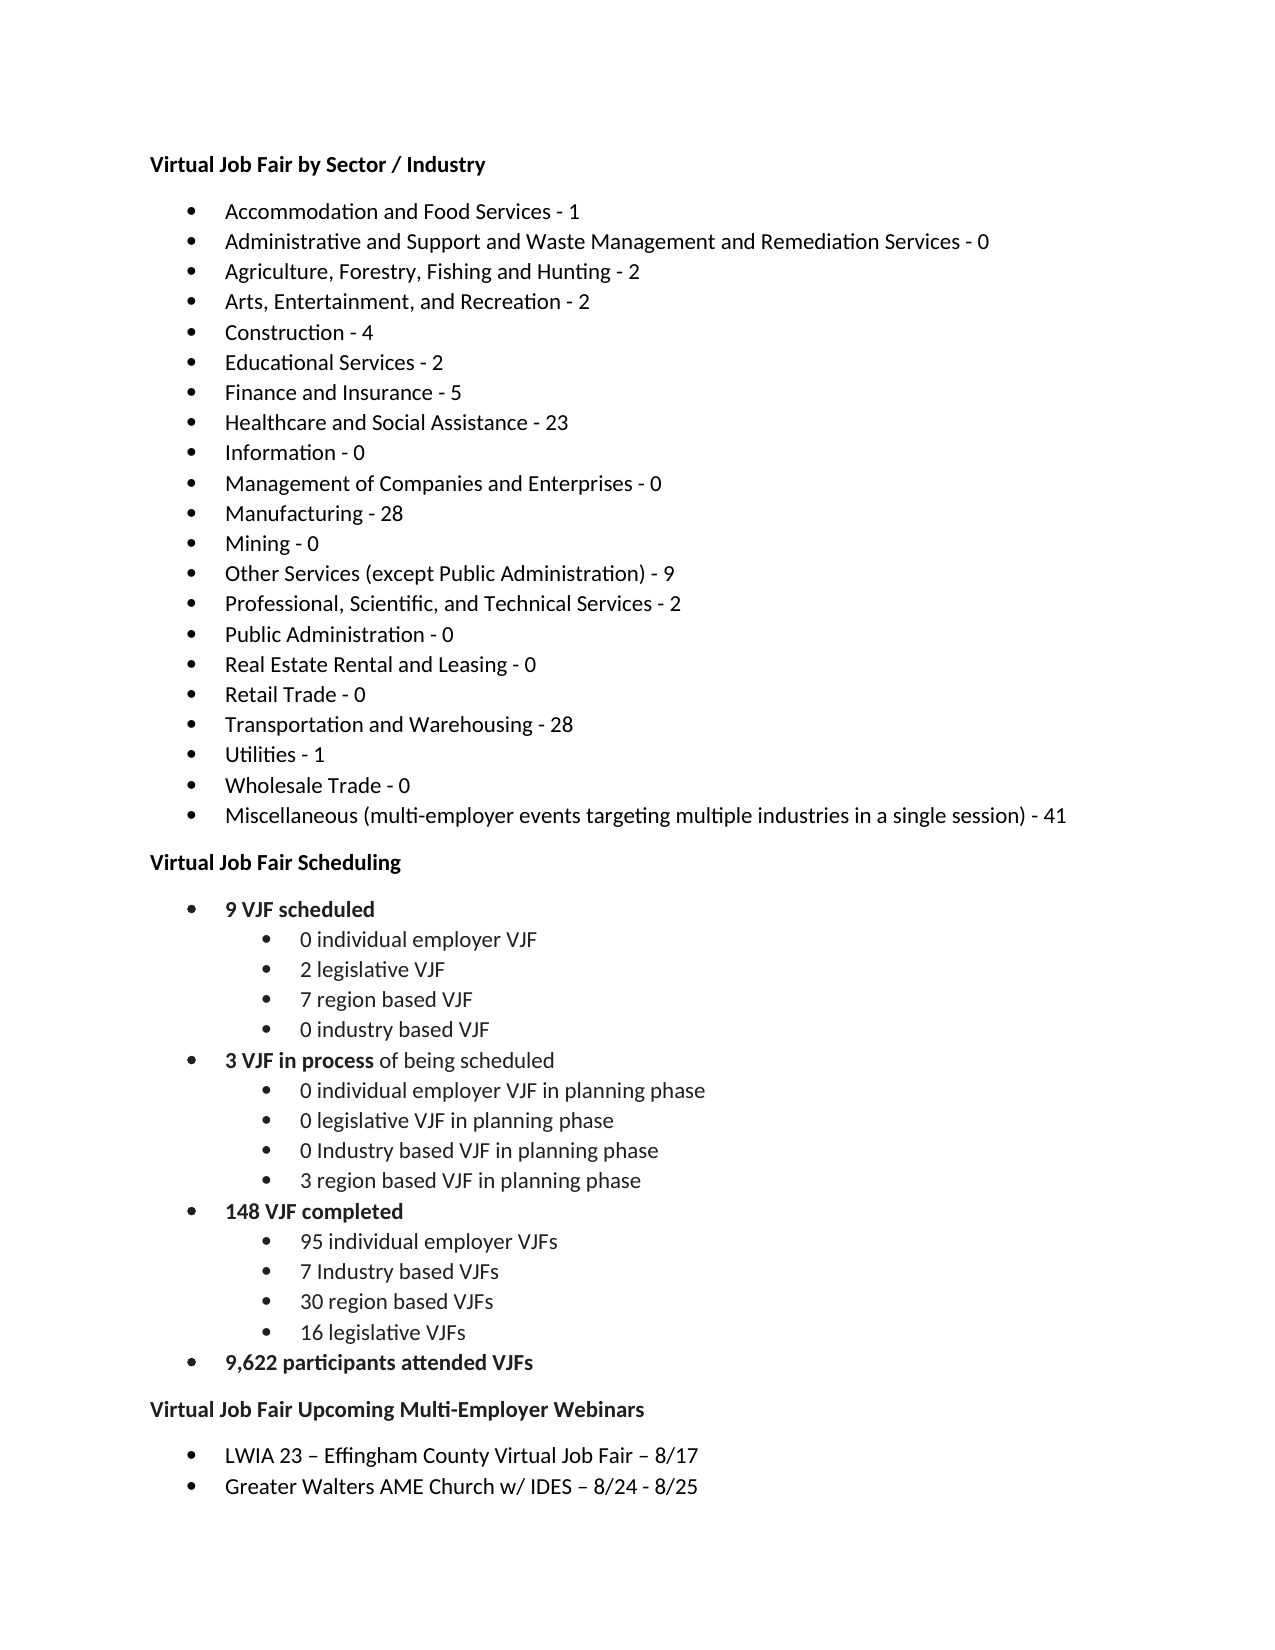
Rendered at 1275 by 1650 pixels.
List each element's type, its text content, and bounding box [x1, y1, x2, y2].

list Administrative and Support and Waste Management and Remediation Services - 0 [187, 227, 1125, 255]
list Other Services (except Public Administration) - 9 [187, 559, 1125, 587]
list 9 VJF scheduled [187, 895, 1125, 923]
list 0 individual employer VJF [262, 925, 1125, 953]
list 3 VJF in process of being scheduled [187, 1046, 1125, 1074]
list 2 legislative VJF [262, 955, 1125, 983]
list 16 legislative VJFs [262, 1318, 1125, 1346]
list LWIA 23 – Effingham County Virtual Job Fair – 8/17 [187, 1442, 1125, 1470]
list Arts, Entertainment, and Recreation - 2 [187, 287, 1125, 316]
list 0 Industry based VJF in planning phase [262, 1136, 1125, 1164]
text Virtual Job Fair Upcoming Multi-Employer Webinars [150, 1395, 1125, 1423]
list Utilities - 1 [187, 741, 1125, 769]
list Real Estate Rental and Leasing - 0 [187, 650, 1125, 678]
list Manufacturing - 28 [187, 499, 1125, 527]
list 7 Industry based VJFs [262, 1257, 1125, 1285]
list 7 region based VJF [262, 985, 1125, 1013]
text Virtual Job Fair Scheduling [150, 848, 1125, 876]
list 9,622 participants attended VJFs [187, 1348, 1125, 1376]
list 3 region based VJF in planning phase [262, 1167, 1125, 1195]
list 0 industry based VJF [262, 1016, 1125, 1044]
list Professional, Scientific, and Technical Services - 2 [187, 589, 1125, 618]
list 148 VJF completed [187, 1197, 1125, 1225]
text Virtual Job Fair by Sector / Industry [150, 150, 1125, 178]
list 30 region based VJFs [262, 1287, 1125, 1316]
list Public Administration - 0 [187, 620, 1125, 648]
list Educational Services - 2 [187, 348, 1125, 376]
list Information - 0 [187, 438, 1125, 467]
list Healthcare and Social Assistance - 23 [187, 408, 1125, 436]
list Wholesale Trade - 0 [187, 771, 1125, 799]
list Mining - 0 [187, 529, 1125, 557]
list Retail Trade - 0 [187, 680, 1125, 708]
list Miscellaneous (multi-employer events targeting multiple industries in a single session) - 41 [187, 801, 1125, 829]
list 0 legislative VJF in planning phase [262, 1106, 1125, 1134]
list Finance and Insurance - 5 [187, 378, 1125, 406]
list 0 individual employer VJF in planning phase [262, 1076, 1125, 1104]
list Greater Walters AME Church w/ IDES – 8/24 - 8/25 [187, 1472, 1125, 1500]
list Transportation and Warehousing - 28 [187, 710, 1125, 738]
list 95 individual employer VJFs [262, 1227, 1125, 1255]
list Construction - 4 [187, 318, 1125, 346]
list Accommodation and Food Services - 1 [187, 197, 1125, 225]
list Agriculture, Forestry, Fishing and Hunting - 2 [187, 257, 1125, 285]
list Management of Companies and Enterprises - 0 [187, 469, 1125, 497]
